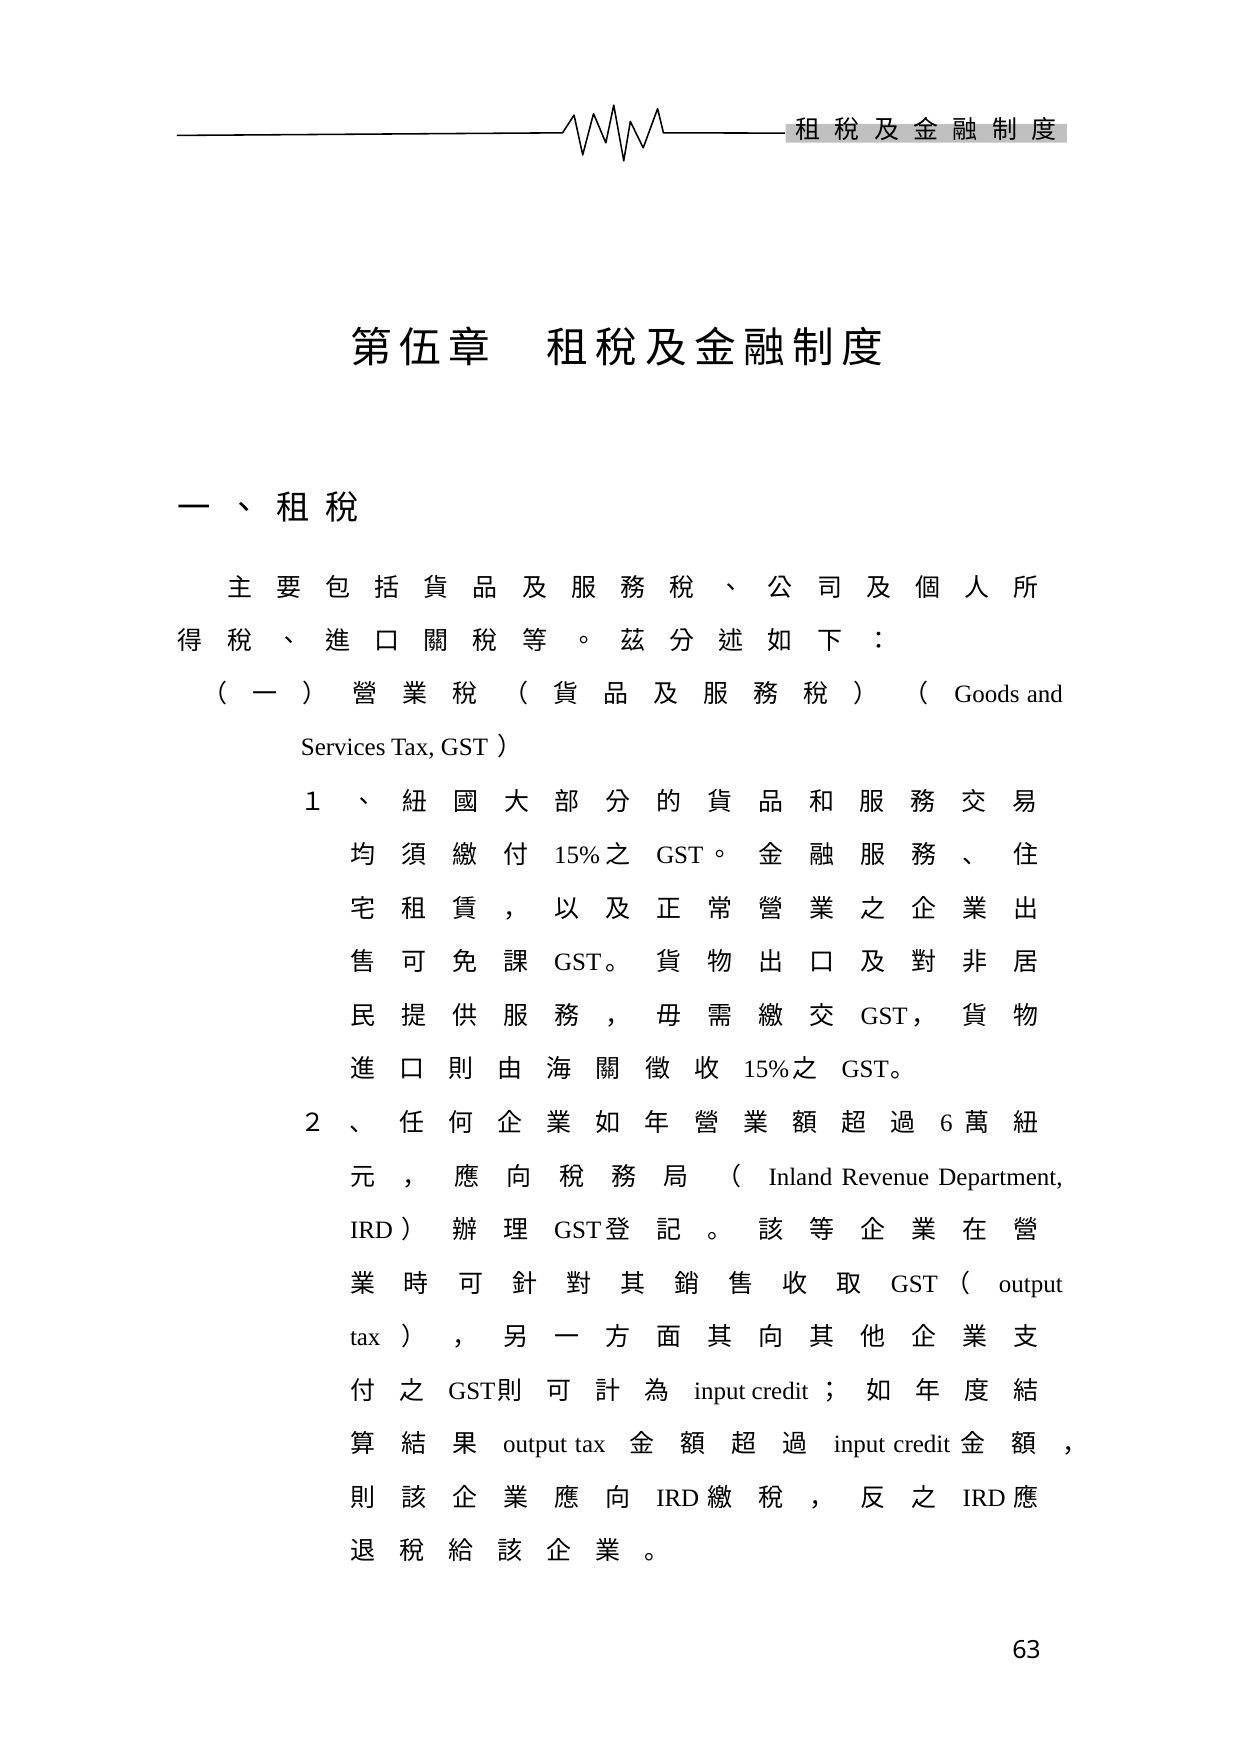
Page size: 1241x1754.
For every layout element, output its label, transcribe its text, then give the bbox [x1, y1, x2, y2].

text １、紐國大部分的貨品和服務交易均須繳付15%之GST。金融服務、住宅租賃，以及正常營業之企業出售可免課GST。貨物出口及對非居民提供服務，毋需繳交GST，貨物進口則由海關徵收15%之GST。 [276, 773, 1063, 1094]
text 主要包括貨品及服務稅、公司及個人所得稅、進口關稅等。茲分述如下： [178, 558, 1063, 666]
text 一、租稅 [178, 478, 1063, 532]
text ２、任何企業如年營業額超過6萬紐元，應向稅務局（Inland Revenue Department, IRD）辦理GST登記。該等企業在營業時可針對其銷售收取GST（output tax），另一方面其向其他企業支付之GST則可計為input credit；如年度結算結果output tax金額超過input credit金額，則該企業應向IRD繳稅，反之IRD應退稅給該企業。 [276, 1094, 1063, 1576]
text （一）營業稅（貨品及服務稅）（Goods and Services Tax, GST） [202, 666, 1063, 773]
text 第伍章 租稅及金融制度 [178, 291, 1063, 398]
